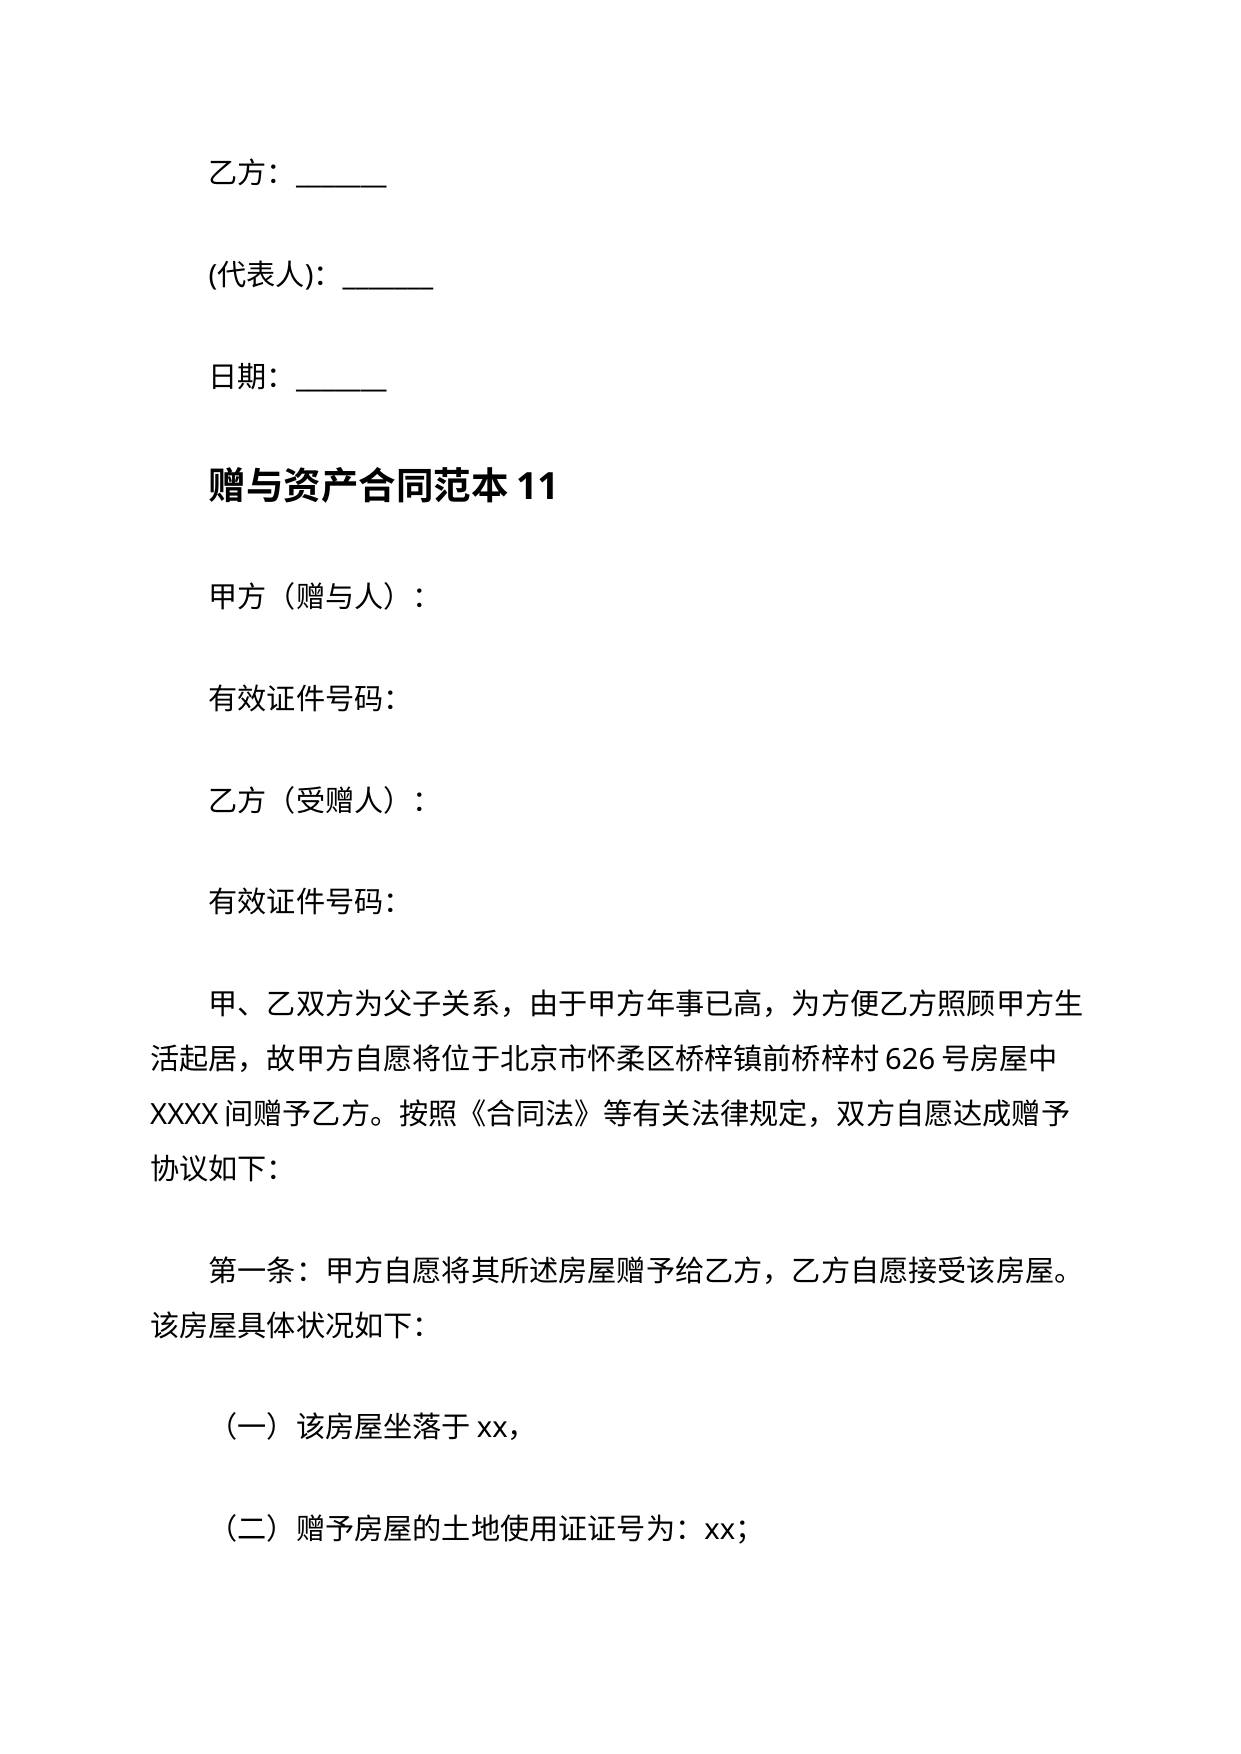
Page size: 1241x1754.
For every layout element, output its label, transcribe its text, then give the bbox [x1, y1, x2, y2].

text 有效证件号码： [150, 675, 1090, 718]
text 第一条：甲方自愿将其所述房屋赠予给乙方，乙方自愿接受该房屋。该房屋具体状况如下： [150, 1247, 1090, 1344]
text 甲、乙双方为父子关系，由于甲方年事已高，为方便乙方照顾甲方生活起居，故甲方自愿将位于北京市怀柔区桥梓镇前桥梓村626号房屋中XXXX间赠予乙方。按照《合同法》等有关法律规定，双方自愿达成赠予协议如下： [150, 981, 1090, 1188]
text 赠与资产合同范本11 [150, 456, 1090, 510]
text 有效证件号码： [150, 879, 1090, 921]
text 乙方（受赠人）： [150, 777, 1090, 819]
text 日期：_______ [150, 354, 1090, 396]
text (代表人)：_______ [150, 252, 1090, 294]
text （一）该房屋坐落于xx， [150, 1404, 1090, 1446]
text （二）赠予房屋的土地使用证证号为：xx； [150, 1506, 1090, 1548]
text 乙方：_______ [150, 150, 1090, 192]
text 甲方（赠与人）： [150, 573, 1090, 616]
